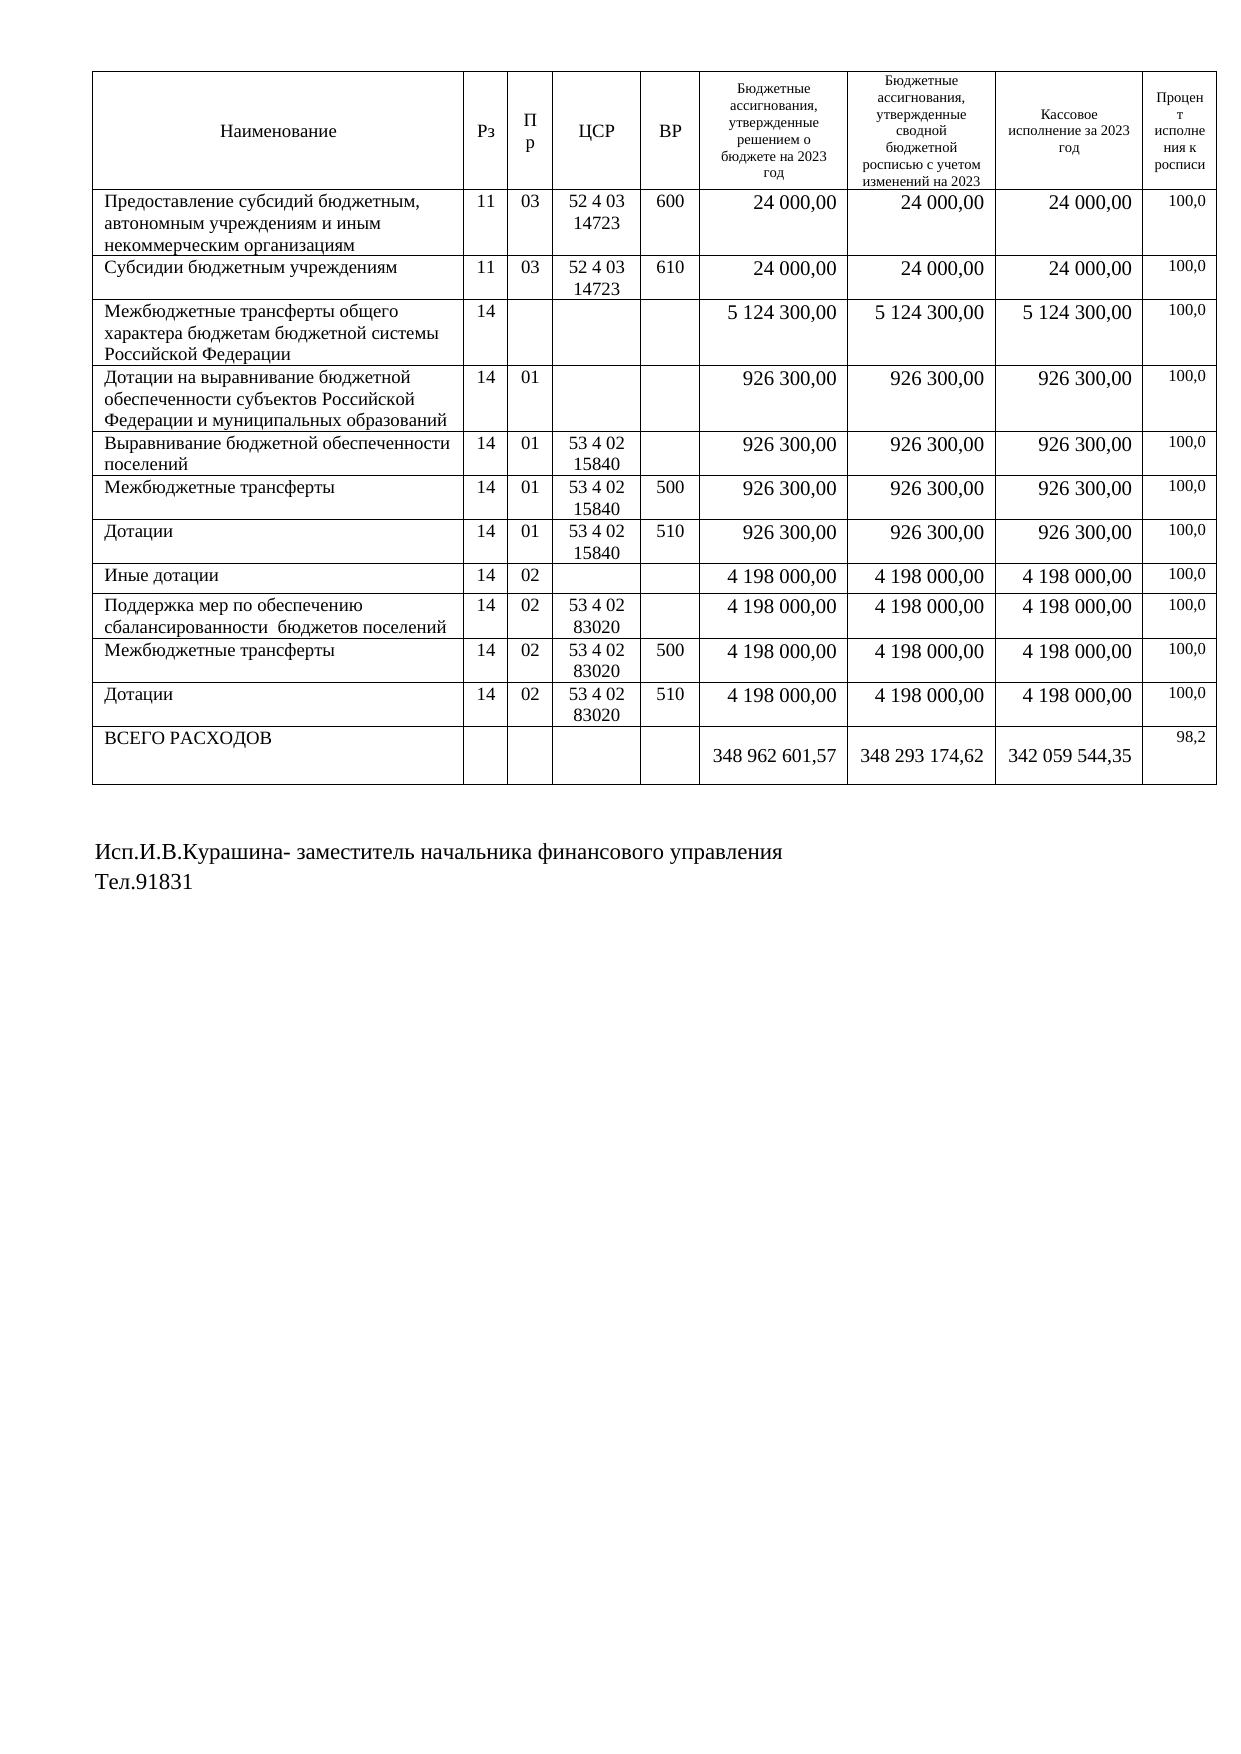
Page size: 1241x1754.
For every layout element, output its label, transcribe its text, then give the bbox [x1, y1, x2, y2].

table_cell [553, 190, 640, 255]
table_header ЦСР [553, 72, 640, 189]
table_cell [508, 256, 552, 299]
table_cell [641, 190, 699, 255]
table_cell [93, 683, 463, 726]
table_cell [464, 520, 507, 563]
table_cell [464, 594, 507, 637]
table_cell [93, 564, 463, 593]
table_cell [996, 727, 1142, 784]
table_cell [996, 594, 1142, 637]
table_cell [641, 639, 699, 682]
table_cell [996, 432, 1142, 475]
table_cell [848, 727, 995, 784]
table_header Бюджетные ассигнования, утвержденные сводной бюджетной росписью с учетом изменений на 2023 [848, 72, 995, 189]
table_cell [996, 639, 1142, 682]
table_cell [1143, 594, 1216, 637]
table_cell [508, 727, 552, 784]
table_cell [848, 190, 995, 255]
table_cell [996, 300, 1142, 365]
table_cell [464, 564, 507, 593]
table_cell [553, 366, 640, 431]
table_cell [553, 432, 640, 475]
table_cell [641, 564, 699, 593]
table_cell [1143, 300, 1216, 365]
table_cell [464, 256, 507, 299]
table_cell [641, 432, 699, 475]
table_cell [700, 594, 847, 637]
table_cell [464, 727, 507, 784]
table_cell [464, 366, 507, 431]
table_header Пр [508, 72, 552, 189]
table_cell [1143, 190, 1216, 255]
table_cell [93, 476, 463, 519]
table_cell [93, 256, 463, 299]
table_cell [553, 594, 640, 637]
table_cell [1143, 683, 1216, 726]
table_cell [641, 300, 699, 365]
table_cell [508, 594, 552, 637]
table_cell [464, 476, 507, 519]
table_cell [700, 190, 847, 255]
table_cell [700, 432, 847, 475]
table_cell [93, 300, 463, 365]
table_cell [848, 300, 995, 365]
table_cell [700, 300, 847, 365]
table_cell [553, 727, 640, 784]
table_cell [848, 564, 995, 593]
table_header Наименование [93, 72, 463, 189]
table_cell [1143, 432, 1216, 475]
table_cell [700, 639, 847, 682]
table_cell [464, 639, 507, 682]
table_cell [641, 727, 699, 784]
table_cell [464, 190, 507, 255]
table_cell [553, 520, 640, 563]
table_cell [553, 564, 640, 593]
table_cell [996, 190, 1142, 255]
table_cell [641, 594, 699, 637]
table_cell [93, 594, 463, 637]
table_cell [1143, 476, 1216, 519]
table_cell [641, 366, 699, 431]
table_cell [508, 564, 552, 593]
table_header Бюджетные ассигнования, утвержденные решением о бюджете на 2023 год [700, 72, 847, 189]
table_header ВР [641, 72, 699, 189]
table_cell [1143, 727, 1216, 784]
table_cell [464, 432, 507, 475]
text Исп.И.В.Курашина- заместитель начальника финансового управления [94, 838, 1152, 864]
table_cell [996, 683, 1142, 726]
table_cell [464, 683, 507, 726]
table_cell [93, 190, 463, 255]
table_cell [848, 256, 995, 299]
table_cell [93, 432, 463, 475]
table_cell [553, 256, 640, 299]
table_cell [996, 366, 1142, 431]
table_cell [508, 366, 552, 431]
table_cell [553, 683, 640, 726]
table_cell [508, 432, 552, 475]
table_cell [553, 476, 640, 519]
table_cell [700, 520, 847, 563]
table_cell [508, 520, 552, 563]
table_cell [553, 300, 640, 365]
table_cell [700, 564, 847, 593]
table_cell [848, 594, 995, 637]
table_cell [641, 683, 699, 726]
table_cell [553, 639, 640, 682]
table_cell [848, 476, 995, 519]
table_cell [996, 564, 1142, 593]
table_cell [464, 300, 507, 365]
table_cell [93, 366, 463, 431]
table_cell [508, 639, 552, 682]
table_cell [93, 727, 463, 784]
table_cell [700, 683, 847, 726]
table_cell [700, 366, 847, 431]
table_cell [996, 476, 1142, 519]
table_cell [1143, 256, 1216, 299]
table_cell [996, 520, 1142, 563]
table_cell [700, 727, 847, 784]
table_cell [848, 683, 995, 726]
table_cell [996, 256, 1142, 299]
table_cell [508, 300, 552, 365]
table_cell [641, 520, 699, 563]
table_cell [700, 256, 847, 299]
table_header Рз [464, 72, 507, 189]
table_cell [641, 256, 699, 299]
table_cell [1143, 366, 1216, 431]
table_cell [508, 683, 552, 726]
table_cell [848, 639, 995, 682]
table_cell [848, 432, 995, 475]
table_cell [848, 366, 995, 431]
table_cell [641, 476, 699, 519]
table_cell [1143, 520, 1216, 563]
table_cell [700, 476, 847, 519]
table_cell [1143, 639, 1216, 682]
text Тел.91831 [94, 868, 1152, 894]
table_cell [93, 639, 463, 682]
table_header Кассовое исполнение за 2023 год [996, 72, 1142, 189]
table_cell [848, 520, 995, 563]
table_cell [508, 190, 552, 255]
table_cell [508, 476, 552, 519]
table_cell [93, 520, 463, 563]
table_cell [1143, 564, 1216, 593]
table_header Процент исполнения к росписи [1143, 72, 1216, 189]
